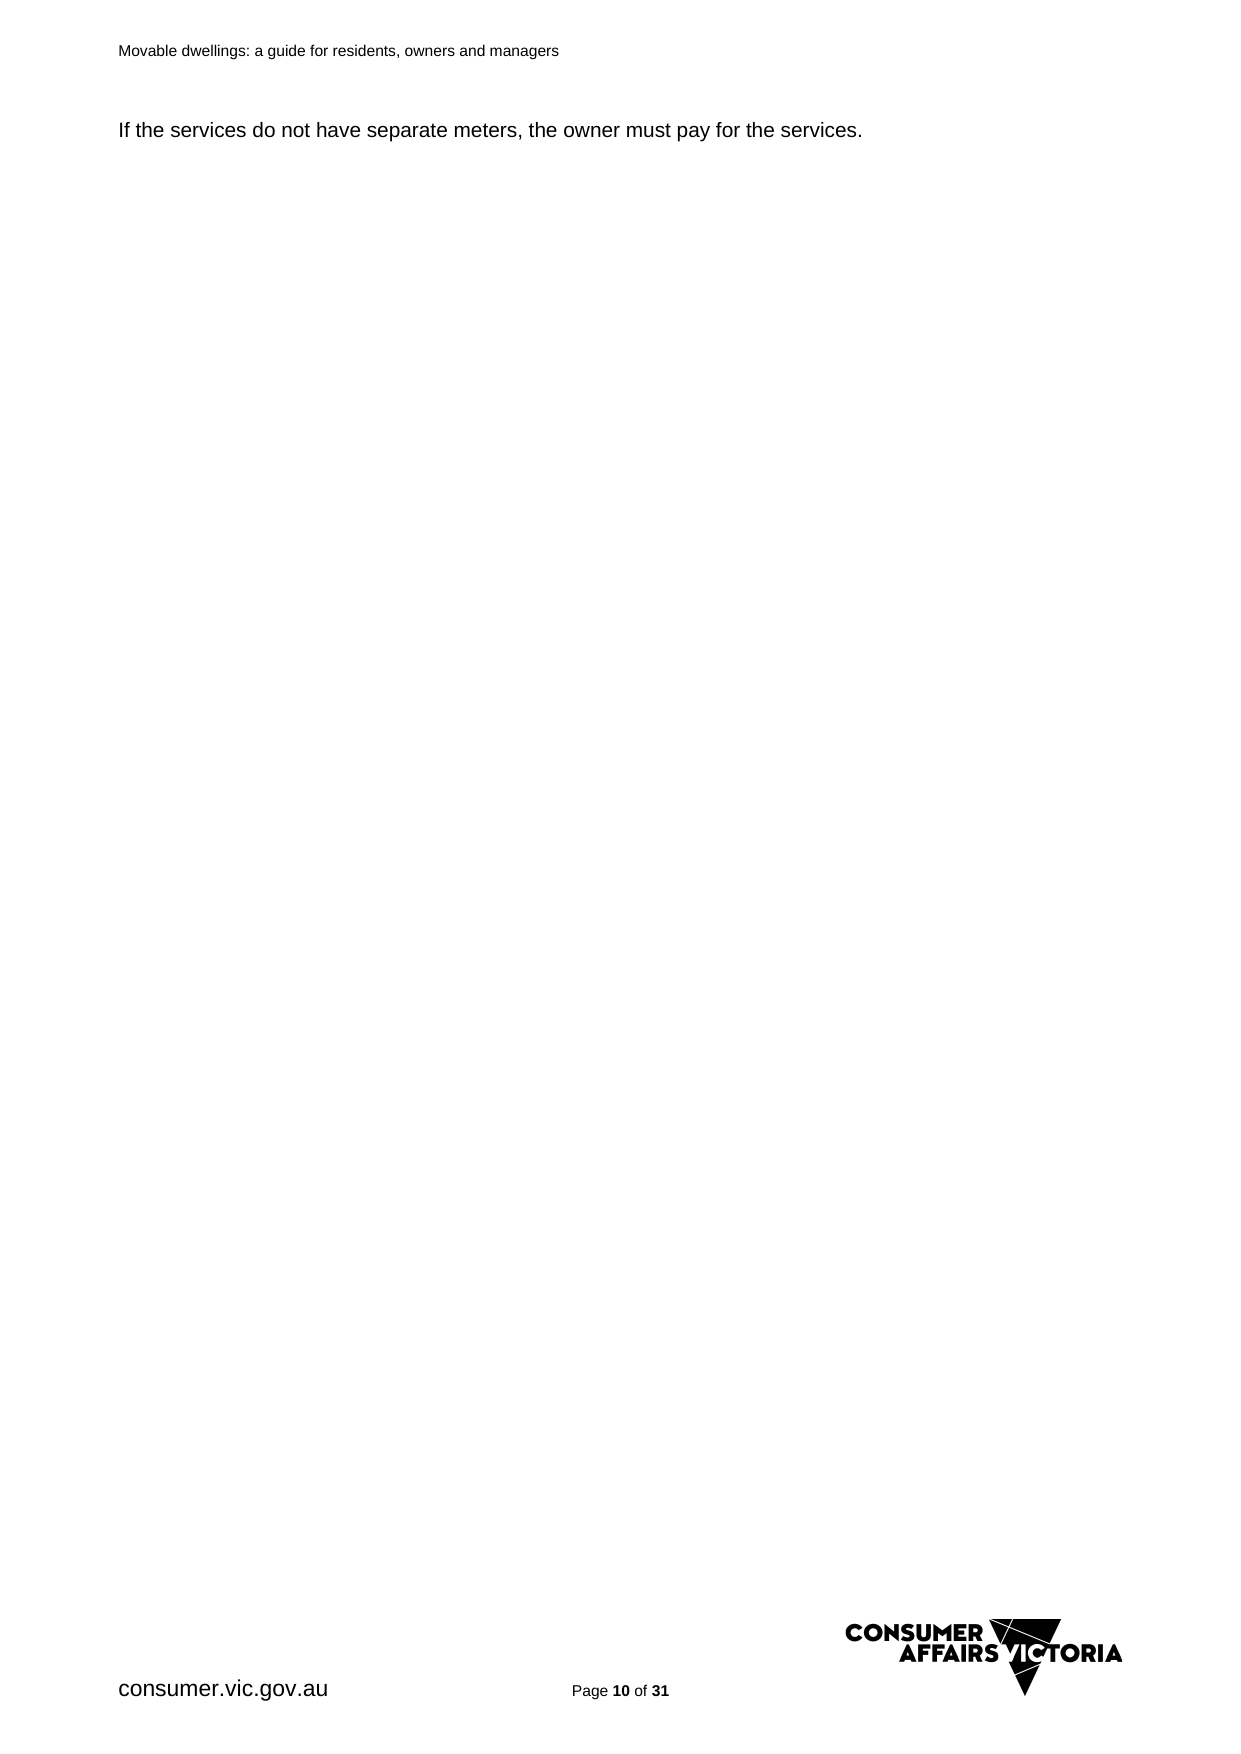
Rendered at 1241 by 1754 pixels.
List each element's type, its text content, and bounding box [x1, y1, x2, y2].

picture [845, 1619, 1123, 1696]
text If the services do not have separate meters, the owner must pay for the services. [118, 118, 1122, 142]
